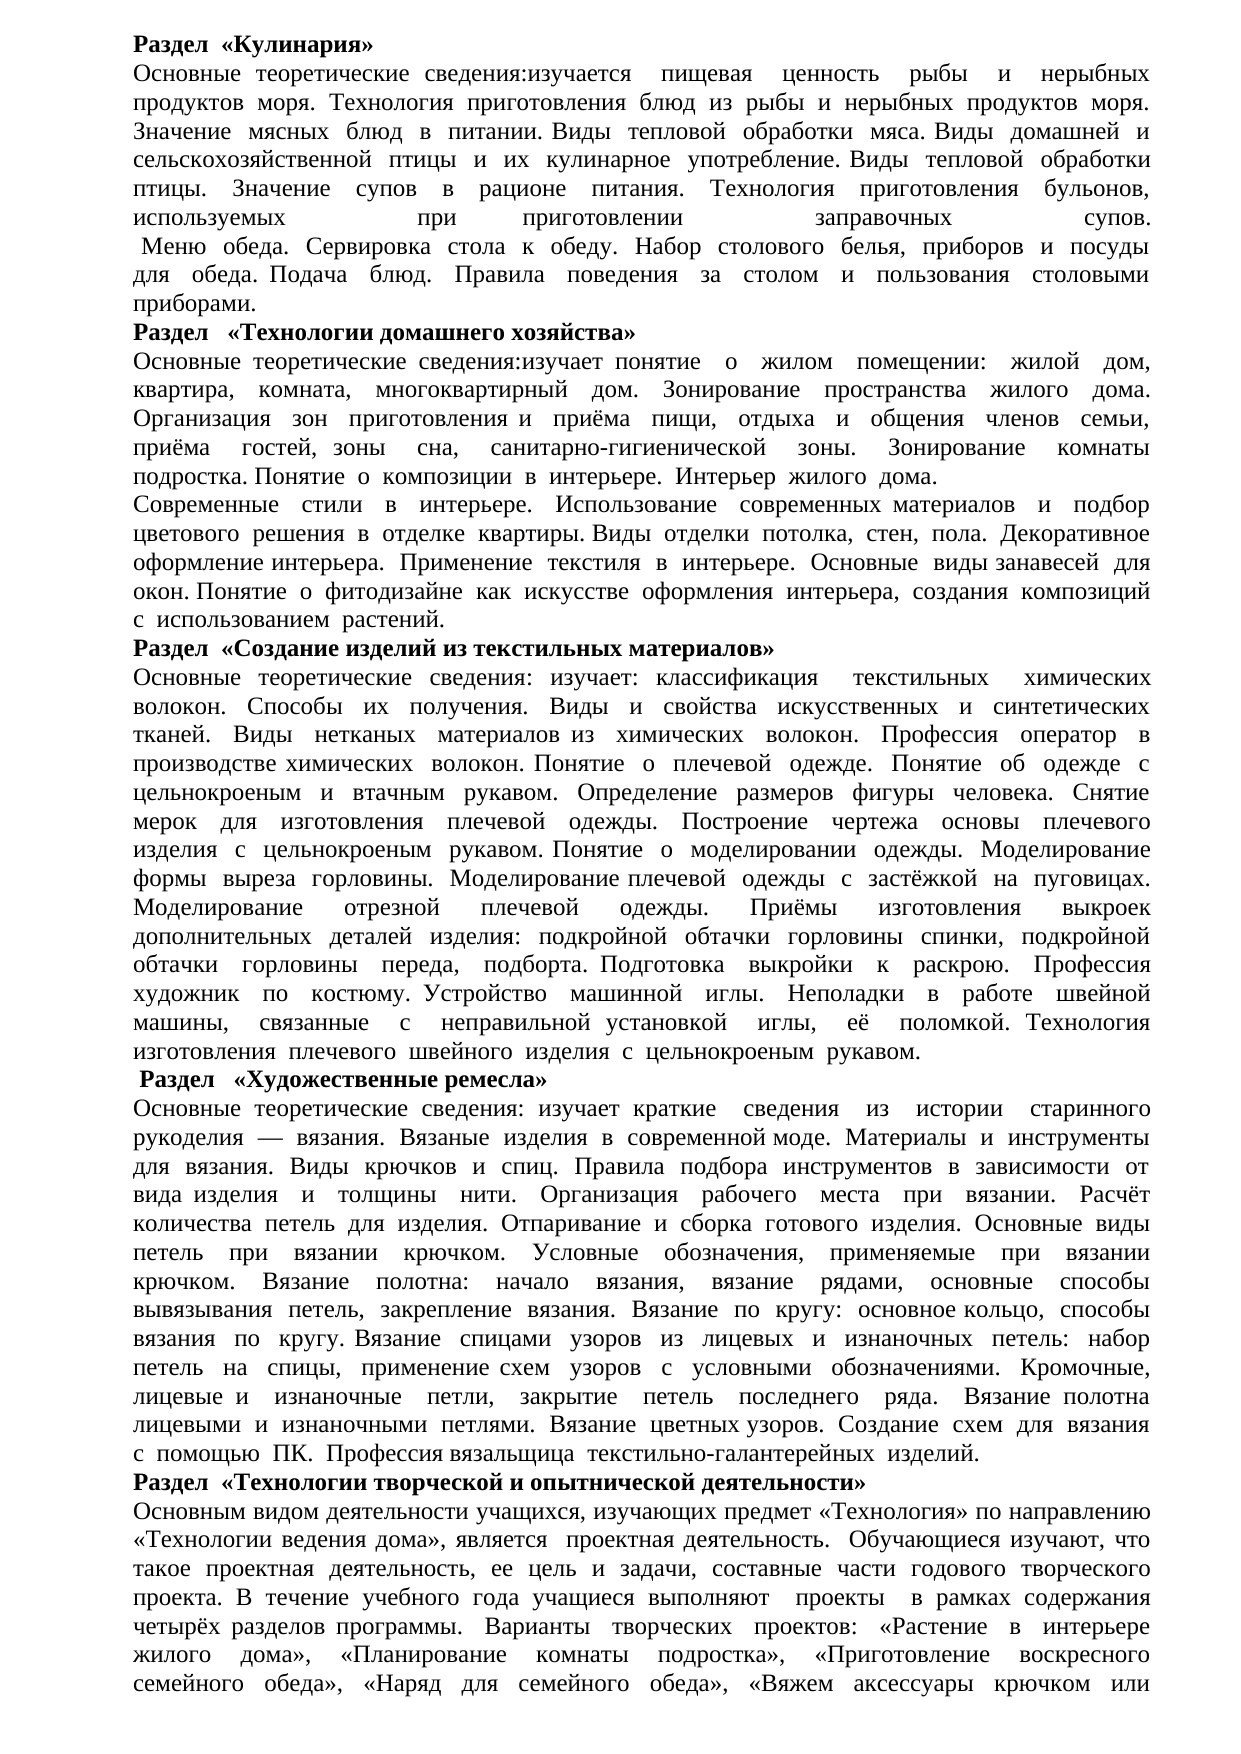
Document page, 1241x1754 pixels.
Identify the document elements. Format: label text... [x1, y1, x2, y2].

text Основные теоретические сведения:изучает понятие о жилом помещении: жилой дом, квартира, комната, многоквартирный дом. Зонирование пространства жилого дома. Организация зон приготовления и приёма пищи, отдыха и общения членов семьи, приёма гостей, зоны сна, санитарно-гигиенической зоны. Зонирование комнаты подростка. Понятие о композиции в интерьере. Интерьер жилого дома. [133, 346, 1152, 489]
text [133, 1496, 1152, 1697]
text Основные теоретические сведения:изучается пищевая ценность рыбы и нерыбных продуктов моря. Технология приготовления блюд из рыбы и нерыбных продуктов моря. Значение мясных блюд в питании. Виды тепловой обработки мяса. Виды домашней и сельскохозяйственной птицы и их кулинарное употребление. Виды тепловой обработки птицы. Значение супов в рационе питания. Технология приготовления бульонов, используемых при приготовлении заправочных супов. Меню обеда. Сервировка стола к обеду. Набор столового белья, приборов и посуды для обеда. Подача блюд. Правила поведения за столом и пользования столовыми приборами. [133, 58, 1152, 317]
text Раздел «Технологии творческой и опытнической деятельности» [133, 1467, 1152, 1496]
text Раздел «Создание изделий из текстильных материалов» [133, 633, 1152, 662]
text Раздел «Художественные ремесла» [133, 1064, 1152, 1093]
text Раздел «Технологии домашнего хозяйства» [133, 317, 1152, 346]
text Современные стили в интерьере. Использование современных материалов и подбор цветового решения в отделке квартиры. Виды отделки потолка, стен, пола. Декоративное оформление интерьера. Применение текстиля в интерьере. Основные виды занавесей для окон. Понятие о фитодизайне как искусстве оформления интерьера, создания композиций с использованием растений. [133, 489, 1152, 633]
text Раздел «Кулинария» [133, 29, 1152, 58]
text Основные теоретические сведения: изучает: классификация текстильных химических волокон. Способы их получения. Виды и свойства искусственных и синтетических тканей. Виды нетканых материалов из химических волокон. Профессия оператор в производстве химических волокон. Понятие о плечевой одежде. Понятие об одежде с цельнокроеным и втачным рукавом. Определение размеров фигуры человека. Снятие мерок для изготовления плечевой одежды. Построение чертежа основы плечевого изделия с цельнокроеным рукавом. Понятие о моделировании одежды. Моделирование формы выреза горловины. Моделирование плечевой одежды с застёжкой на пуговицах. Моделирование отрезной плечевой одежды. Приёмы изготовления выкроек дополнительных деталей изделия: подкройной обтачки горловины спинки, подкройной обтачки горловины переда, подборта. Подготовка выкройки к раскрою. Профессия художник по костюму. Устройство машинной иглы. Неполадки в работе швейной машины, связанные с неправильной установкой иглы, её поломкой. Технология изготовления плечевого швейного изделия с цельнокроеным рукавом. [133, 662, 1152, 1064]
text Основные теоретические сведения: изучает краткие сведения из истории старинного рукоделия — вязания. Вязаные изделия в современной моде. Материалы и инструменты для вязания. Виды крючков и спиц. Правила подбора инструментов в зависимости от вида изделия и толщины нити. Организация рабочего места при вязании. Расчёт количества петель для изделия. Отпаривание и сборка готового изделия. Основные виды петель при вязании крючком. Условные обозначения, применяемые при вязании крючком. Вязание полотна: начало вязания, вязание рядами, основные способы вывязывания петель, закрепление вязания. Вязание по кругу: основное кольцо, способы вязания по кругу. Вязание спицами узоров из лицевых и изнаночных петель: набор петель на спицы, применение схем узоров с условными обозначениями. Кромочные, лицевые и изнаночные петли, закрытие петель последнего ряда. Вязание полотна лицевыми и изнаночными петлями. Вязание цветных узоров. Создание схем для вязания с помощью ПК. Профессия вязальщица текстильно-галантерейных изделий. [133, 1093, 1152, 1467]
